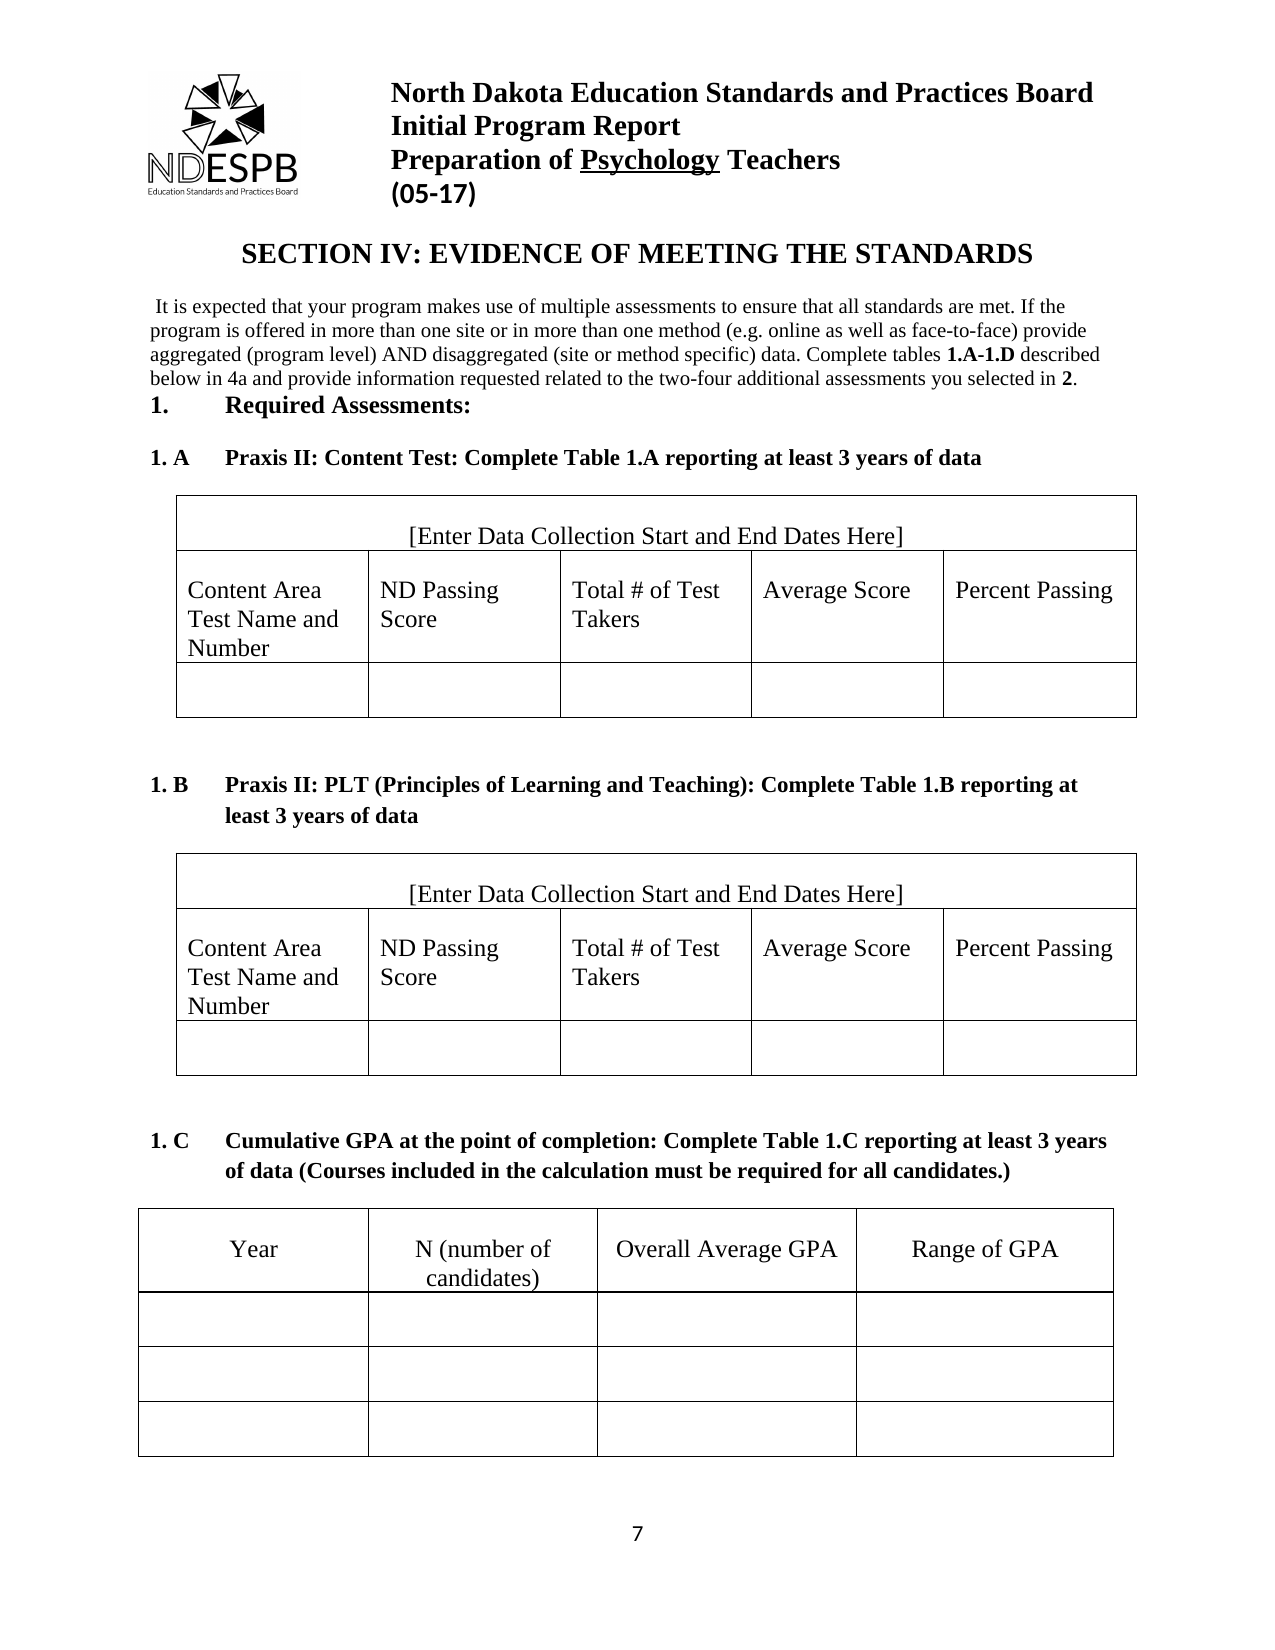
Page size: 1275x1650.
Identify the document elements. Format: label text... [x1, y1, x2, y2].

table_cell Content Area Test Name and Number [177, 551, 368, 662]
table_cell [369, 1293, 597, 1346]
table_cell ND Passing Score [369, 551, 560, 662]
table_cell Total # of Test Takers [561, 909, 751, 1020]
table_cell [177, 1021, 368, 1074]
table_cell [944, 663, 1136, 717]
table_header Year [139, 1209, 368, 1291]
table_header [Enter Data Collection Start and End Dates Here] [177, 496, 1136, 549]
table_cell [561, 663, 751, 717]
table_cell [139, 1347, 368, 1401]
table_cell [139, 1293, 368, 1346]
table_cell [857, 1402, 1113, 1456]
text 1. Required Assessments: [150, 390, 1125, 418]
text It is expected that your program makes use of multiple assessments to ensure that all standards are met. If the program is offered in more than one site or in more than one method (e.g. online as well as face-to-face) provide aggregated (program level) AND disaggregated (site or method specific) data. Complete tables 1.A-1.D described below in 4a and provide information requested related to the two-four additional assessments you selected in 2. [150, 293, 1125, 390]
table_cell [598, 1402, 856, 1456]
table_cell [177, 663, 368, 717]
text SECTION IV: EVIDENCE OF MEETING THE STANDARDS [150, 236, 1125, 269]
text 1. B Praxis II: PLT (Principles of Learning and Teaching): Complete Table 1.B reporting at least 3 years of data [150, 771, 1125, 828]
table_cell Percent Passing [944, 909, 1136, 1020]
text 1. C Cumulative GPA at the point of completion: Complete Table 1.C reporting at least 3 years of data (Courses included in the calculation must be required for all candidates.) [150, 1127, 1125, 1183]
table_cell [857, 1293, 1113, 1346]
table_cell Content Area Test Name and Number [177, 909, 368, 1020]
text 1. A Praxis II: Content Test: Complete Table 1.A reporting at least 3 years of data [150, 444, 1125, 470]
table_header N (number of candidates) [369, 1209, 597, 1291]
table_cell [561, 1021, 751, 1074]
table_cell Total # of Test Takers [561, 551, 751, 662]
table_cell Percent Passing [944, 551, 1136, 662]
table_header [Enter Data Collection Start and End Dates Here] [177, 854, 1136, 907]
table_cell [752, 1021, 943, 1074]
table_cell [944, 1021, 1136, 1074]
table_cell [139, 1402, 368, 1456]
table_cell Average Score [752, 551, 943, 662]
table_cell [598, 1293, 856, 1346]
table_cell [369, 1347, 597, 1401]
table_cell [369, 1402, 597, 1456]
table_cell [369, 663, 560, 717]
table_cell [598, 1347, 856, 1401]
table_cell Average Score [752, 909, 943, 1020]
table_cell ND Passing Score [369, 909, 560, 1020]
table_cell [369, 1021, 560, 1074]
picture [147, 71, 302, 199]
table_cell [752, 663, 943, 717]
table_header Overall Average GPA [598, 1209, 856, 1291]
table_cell [857, 1347, 1113, 1401]
table_header Range of GPA [857, 1209, 1113, 1291]
